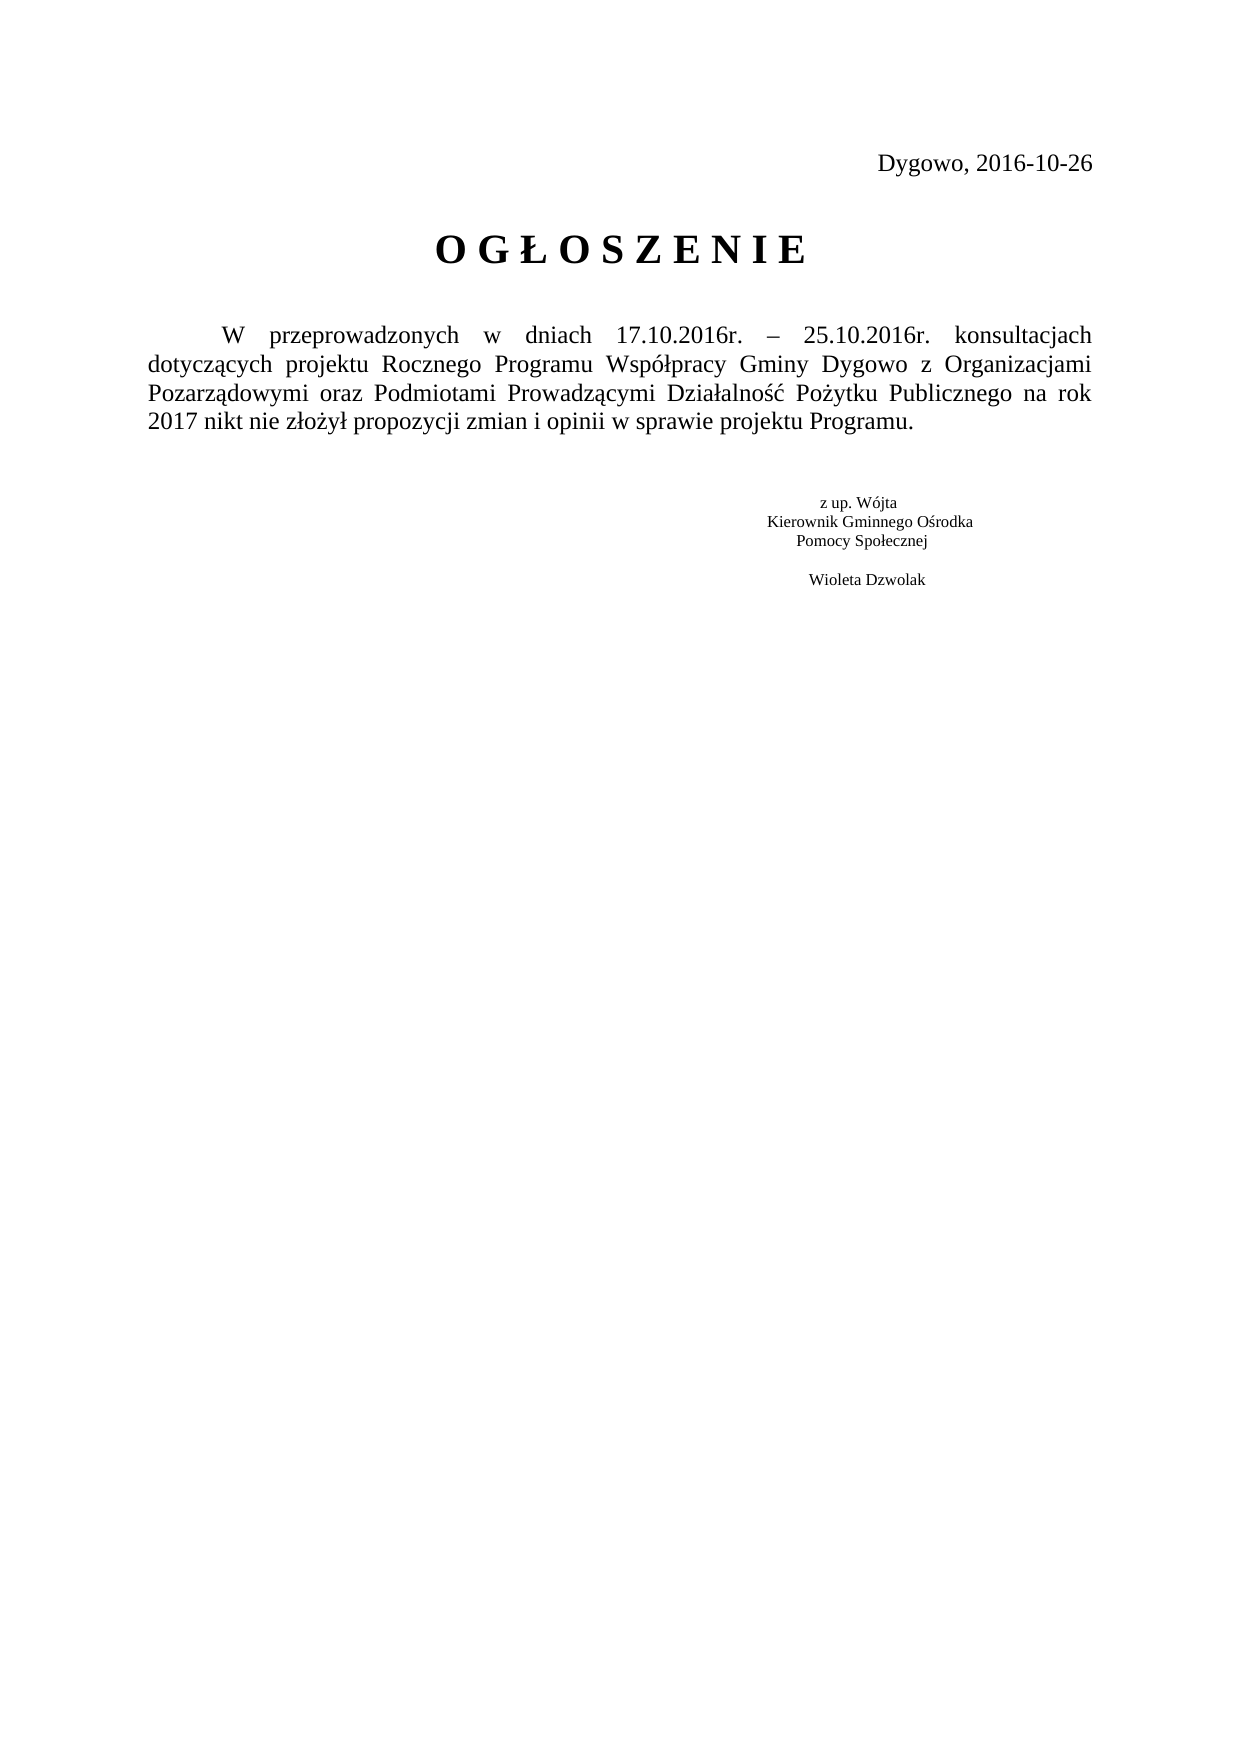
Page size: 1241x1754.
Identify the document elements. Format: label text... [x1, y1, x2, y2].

text Pomocy Społecznej [148, 531, 1093, 550]
text Kierownik Gminnego Ośrodka [148, 512, 1093, 531]
text O G Ł O S Z E N I E [148, 224, 1093, 272]
text Dygowo, 2016-10-26 [148, 148, 1093, 176]
text W przeprowadzonych w dniach 17.10.2016r. – 25.10.2016r. konsultacjach dotyczących projektu Rocznego Programu Współpracy Gminy Dygowo z Organizacjami Pozarządowymi oraz Podmiotami Prowadzącymi Działalność Pożytku Publicznego na rok 2017 nikt nie złożył propozycji zmian i opinii w sprawie projektu Programu. [148, 320, 1093, 435]
text z up. Wójta [148, 493, 1093, 512]
text Wioleta Dzwolak [148, 569, 1093, 588]
